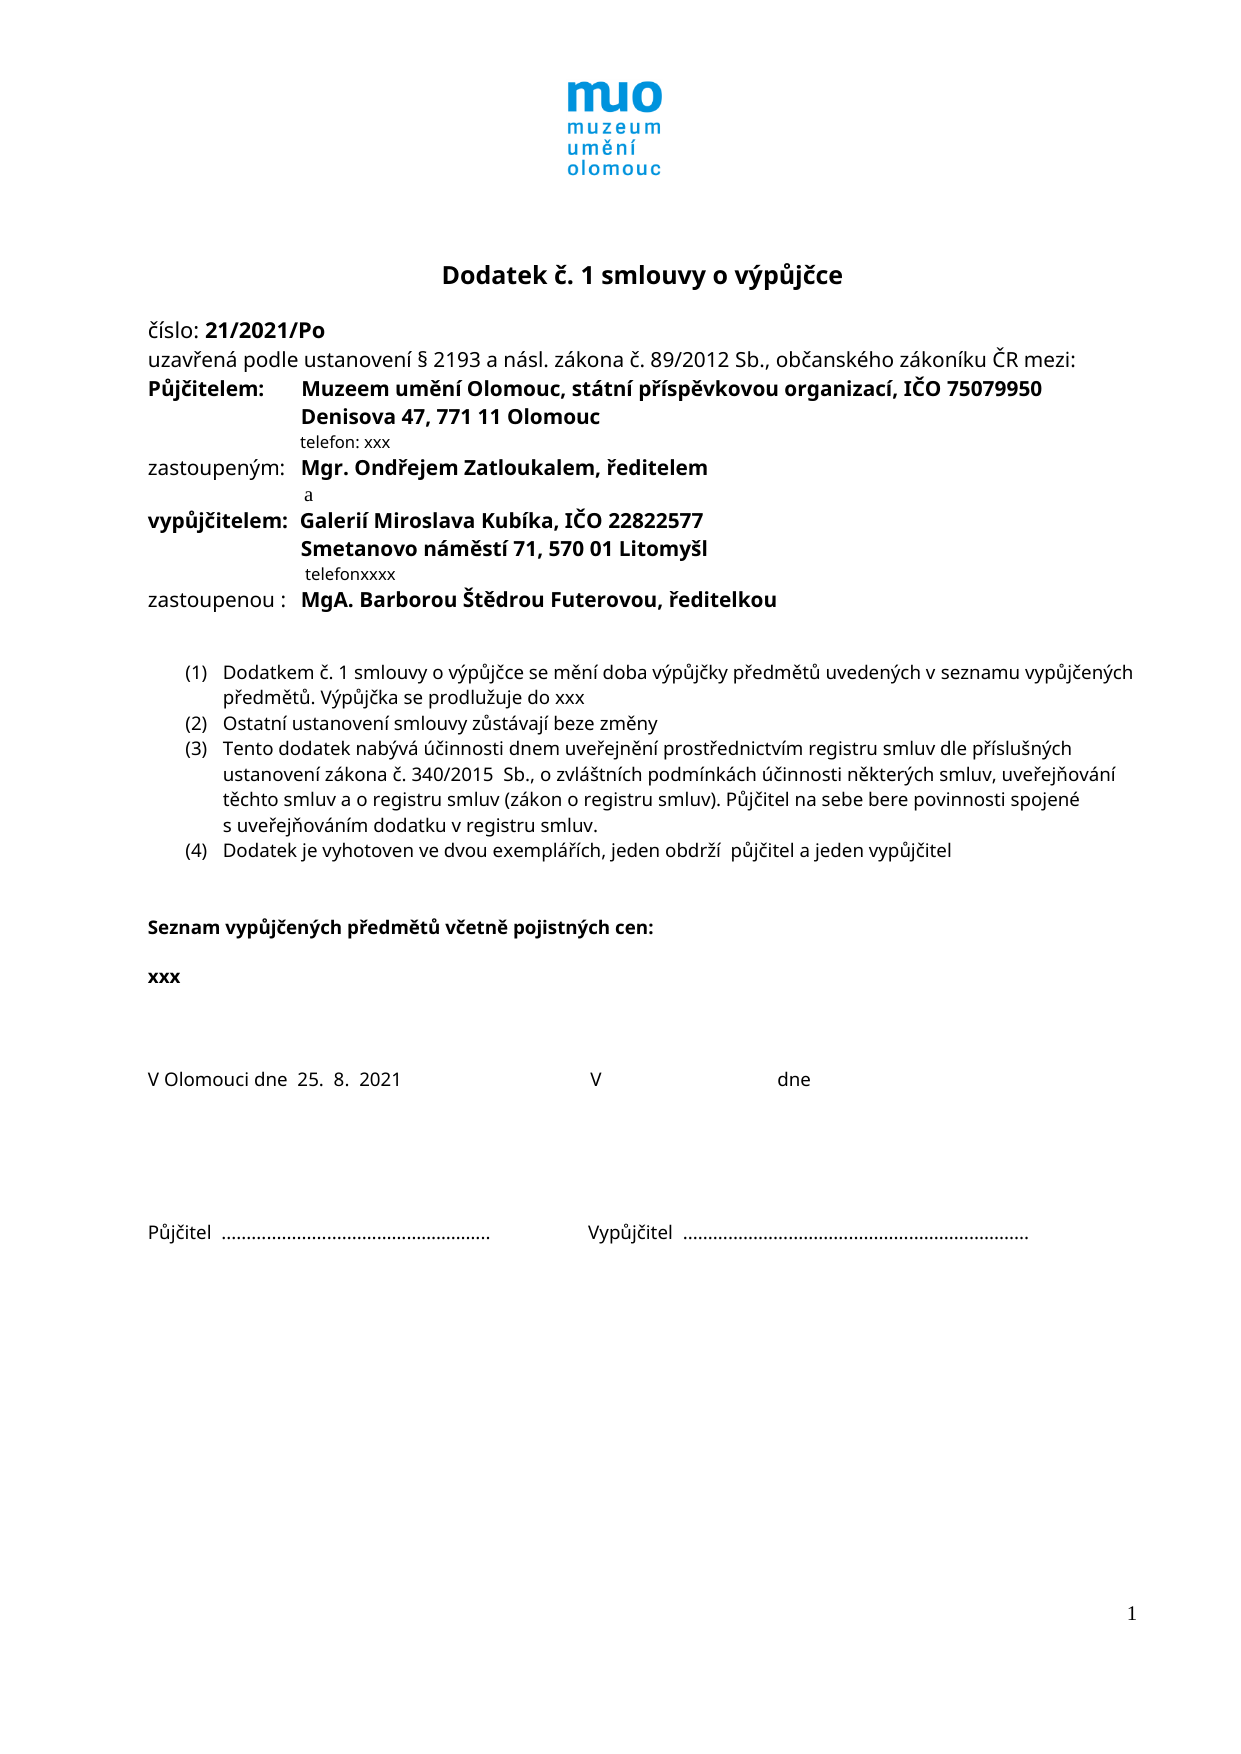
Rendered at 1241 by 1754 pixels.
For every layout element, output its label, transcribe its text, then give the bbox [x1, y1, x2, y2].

text xxx [148, 964, 1137, 989]
text číslo: 21/2021/Po [148, 315, 1137, 345]
list Ostatní ustanovení smlouvy zůstávají beze změny [185, 710, 1137, 736]
text vypůjčitelem: Galerií Miroslava Kubíka, IČO 22822577 [148, 506, 1137, 534]
list Dodatek je vyhotoven ve dvou exemplářích, jeden obdrží půjčitel a jeden vypůjčitel [185, 838, 1137, 863]
text a [148, 482, 1137, 506]
text zastoupenou : MgA. Barborou Štědrou Futerovou, ředitelkou [148, 585, 1137, 614]
text Smetanovo náměstí 71, 570 01 Litomyšl [148, 534, 1137, 563]
text Půjčitel ............................…………………….. Vypůjčitel ..................................................................... [148, 1219, 1137, 1244]
text Denisova 47, 771 11 Olomouc [148, 402, 1137, 431]
text uzavřená podle ustanovení § násl. zákona č. 89/2012 Sb., občanského zákoníku ČR mezi: [148, 345, 1137, 374]
subtitle Dodatek č. 1 smlouvy o výpůjčce [148, 257, 1137, 291]
list Tento dodatek nabývá účinnosti dnem uveřejnění prostřednictvím registru smluv dle příslušných ustanovení zákona č. 340/2015 Sb., o zvláštních podmínkách účinnosti některých smluv, uveřejňování těchto smluv a o registru smluv (zákon o registru smluv). Půjčitel na sebe bere povinnosti spojené s uveřejňováním dodatku v registru smluv. [185, 736, 1137, 838]
text telefon: xxx [148, 431, 1137, 453]
text zastoupeným: Mgr. Ondřejem Zatloukalem, ředitelem [148, 453, 1137, 482]
text telefonxxxx [148, 563, 1137, 585]
text Půjčitelem: Muzeem umění Olomouc, státní příspěvkovou organizací, IČO 75079950 [148, 374, 1137, 402]
list Dodatkem č. 1 smlouvy o výpůjčce se mění doba výpůjčky předmětů uvedených v seznamu vypůjčených předmětů. Výpůjčka se prodlužuje do xxx [185, 659, 1137, 710]
text V Olomouci dne 25. 8. 2021 V dne [148, 1066, 1137, 1091]
picture [566, 79, 664, 177]
text Seznam vypůjčených předmětů včetně pojistných cen: [148, 914, 1137, 940]
